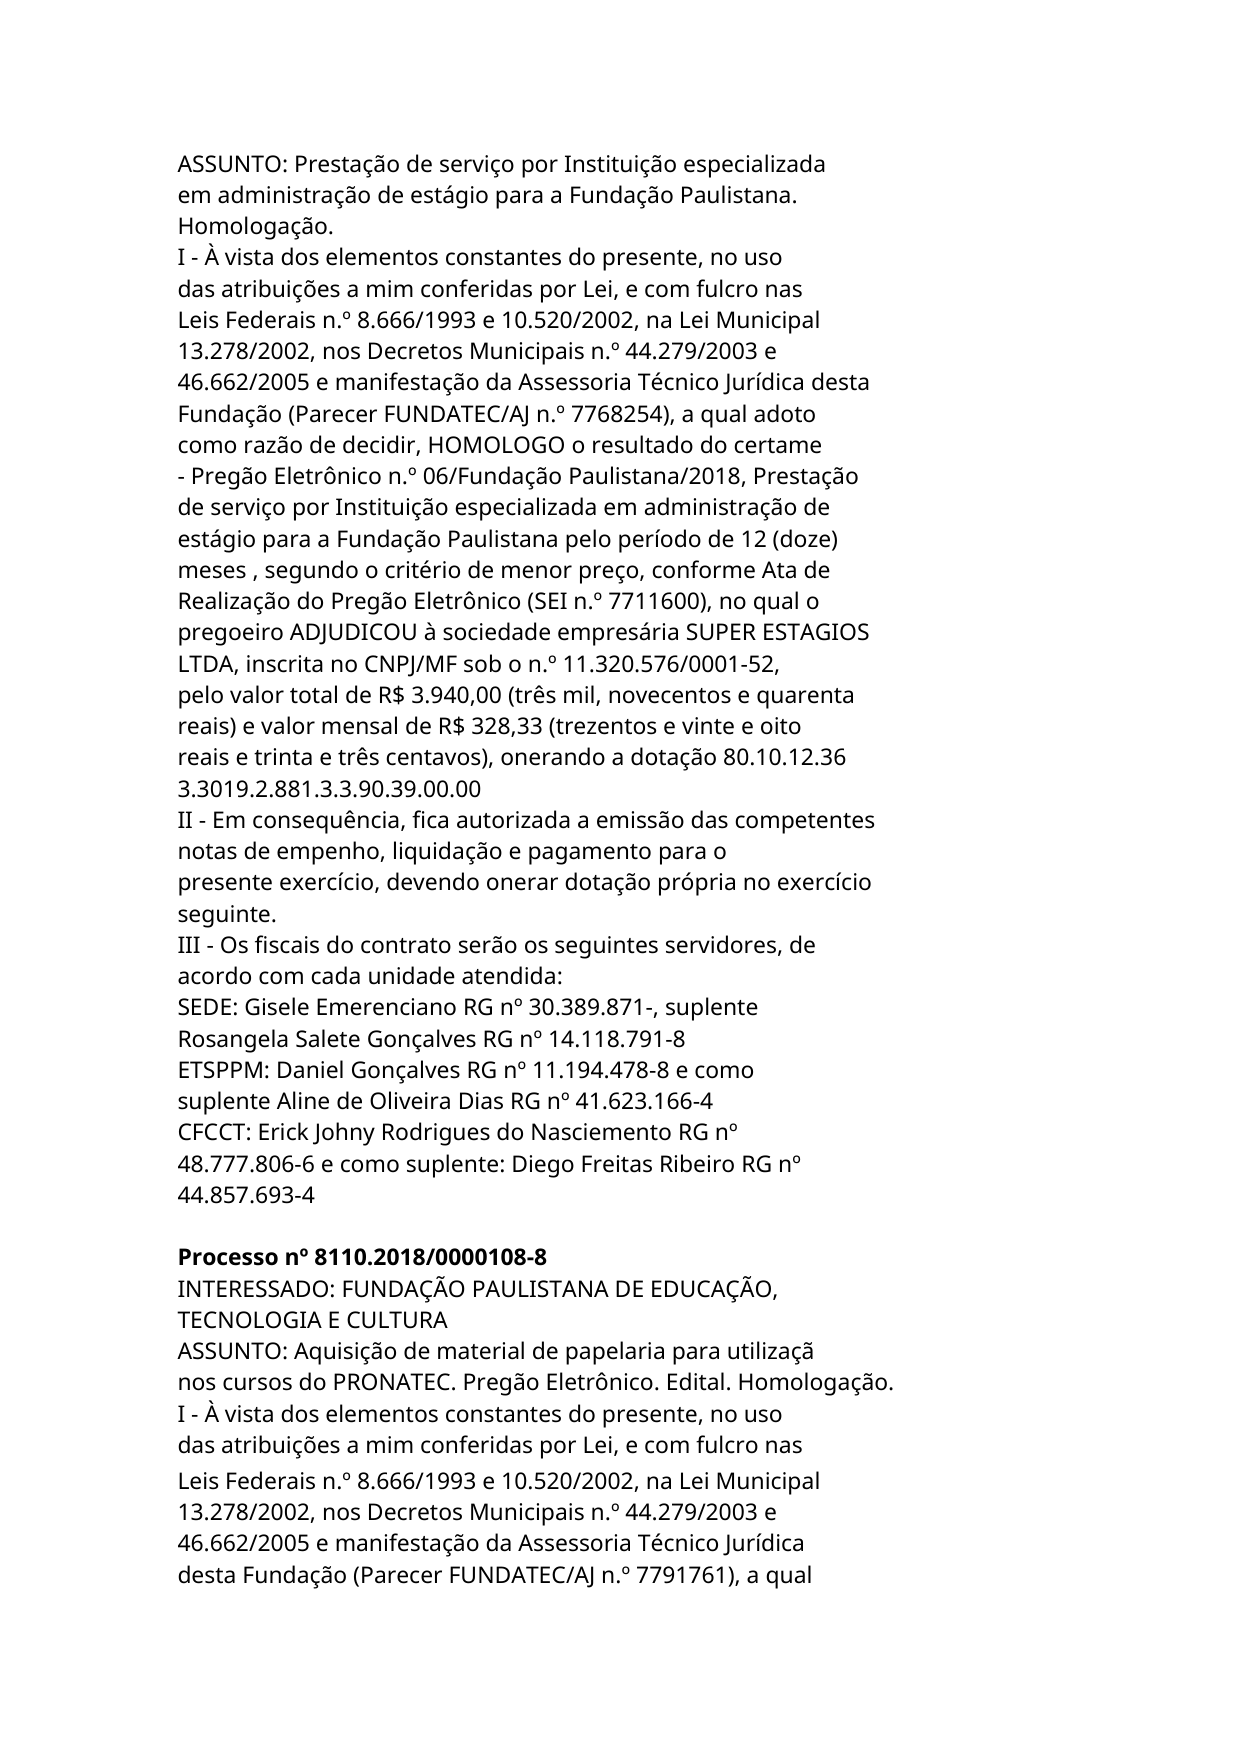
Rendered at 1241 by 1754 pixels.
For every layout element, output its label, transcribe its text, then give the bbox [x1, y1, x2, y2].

text Leis Federais n.º 8.666/1993 e 10.520/2002, na Lei Municipal [177, 304, 1063, 335]
text 48.777.806-6 e como suplente: Diego Freitas Ribeiro RG nº [177, 1148, 1063, 1179]
text como razão de decidir, HOMOLOGO o resultado do certame [177, 429, 1063, 460]
text de serviço por Instituição especializada em administração de [177, 491, 1063, 523]
text INTERESSADO: FUNDAÇÃO PAULISTANA DE EDUCAÇÃO, [177, 1273, 1063, 1304]
text pregoeiro ADJUDICOU à sociedade empresária SUPER ESTAGIOS [177, 616, 1063, 648]
text em administração de estágio para a Fundação Paulistana. [177, 179, 1063, 210]
text II - Em consequência, fica autorizada a emissão das competentes [177, 804, 1063, 835]
text 3.3019.2.881.3.3.90.39.00.00 [177, 773, 1063, 804]
text pelo valor total de R$ 3.940,00 (três mil, novecentos e quarenta [177, 679, 1063, 710]
text 46.662/2005 e manifestação da Assessoria Técnico Jurídica [177, 1527, 1063, 1558]
text I - À vista dos elementos constantes do presente, no uso [177, 1398, 1063, 1429]
text 44.857.693-4 [177, 1179, 1063, 1210]
text Processo nº 8110.2018/0000108-8 [177, 1241, 1063, 1273]
text seguinte. [177, 898, 1063, 929]
text acordo com cada unidade atendida: [177, 960, 1063, 991]
text ASSUNTO: Prestação de serviço por Instituição especializada [177, 148, 1063, 179]
text I - À vista dos elementos constantes do presente, no uso [177, 241, 1063, 273]
text das atribuições a mim conferidas por Lei, e com fulcro nas [177, 1429, 1063, 1460]
text ETSPPM: Daniel Gonçalves RG nº 11.194.478-8 e como [177, 1054, 1063, 1085]
text SEDE: Gisele Emerenciano RG nº 30.389.871-, suplente [177, 991, 1063, 1023]
text suplente Aline de Oliveira Dias RG nº 41.623.166-4 [177, 1085, 1063, 1116]
text presente exercício, devendo onerar dotação própria no exercício [177, 866, 1063, 898]
text 46.662/2005 e manifestação da Assessoria Técnico Jurídica desta [177, 366, 1063, 398]
text Homologação. [177, 210, 1063, 241]
text das atribuições a mim conferidas por Lei, e com fulcro nas [177, 273, 1063, 304]
text III - Os fiscais do contrato serão os seguintes servidores, de [177, 929, 1063, 960]
text ASSUNTO: Aquisição de material de papelaria para utilizaçã [177, 1335, 1063, 1366]
text Realização do Pregão Eletrônico (SEI n.º 7711600), no qual o [177, 585, 1063, 616]
text notas de empenho, liquidação e pagamento para o [177, 835, 1063, 866]
text reais) e valor mensal de R$ 328,33 (trezentos e vinte e oito [177, 710, 1063, 741]
text estágio para a Fundação Paulistana pelo período de 12 (doze) [177, 523, 1063, 554]
text desta Fundação (Parecer FUNDATEC/AJ n.º 7791761), a qual [177, 1558, 1063, 1590]
text LTDA, inscrita no CNPJ/MF sob o n.º 11.320.576/0001-52, [177, 648, 1063, 679]
text meses , segundo o critério de menor preço, conforme Ata de [177, 554, 1063, 585]
text nos cursos do PRONATEC. Pregão Eletrônico. Edital. Homologação. [177, 1366, 1063, 1398]
text reais e trinta e três centavos), onerando a dotação 80.10.12.36 [177, 741, 1063, 773]
text Leis Federais n.º 8.666/1993 e 10.520/2002, na Lei Municipal [177, 1465, 1063, 1496]
text 13.278/2002, nos Decretos Municipais n.º 44.279/2003 e [177, 1496, 1063, 1527]
text Fundação (Parecer FUNDATEC/AJ n.º 7768254), a qual adoto [177, 398, 1063, 429]
text 13.278/2002, nos Decretos Municipais n.º 44.279/2003 e [177, 335, 1063, 366]
text - Pregão Eletrônico n.º 06/Fundação Paulistana/2018, Prestação [177, 460, 1063, 491]
text CFCCT: Erick Johny Rodrigues do Nasciemento RG nº [177, 1116, 1063, 1148]
text Rosangela Salete Gonçalves RG nº 14.118.791-8 [177, 1023, 1063, 1054]
text TECNOLOGIA E CULTURA [177, 1304, 1063, 1335]
